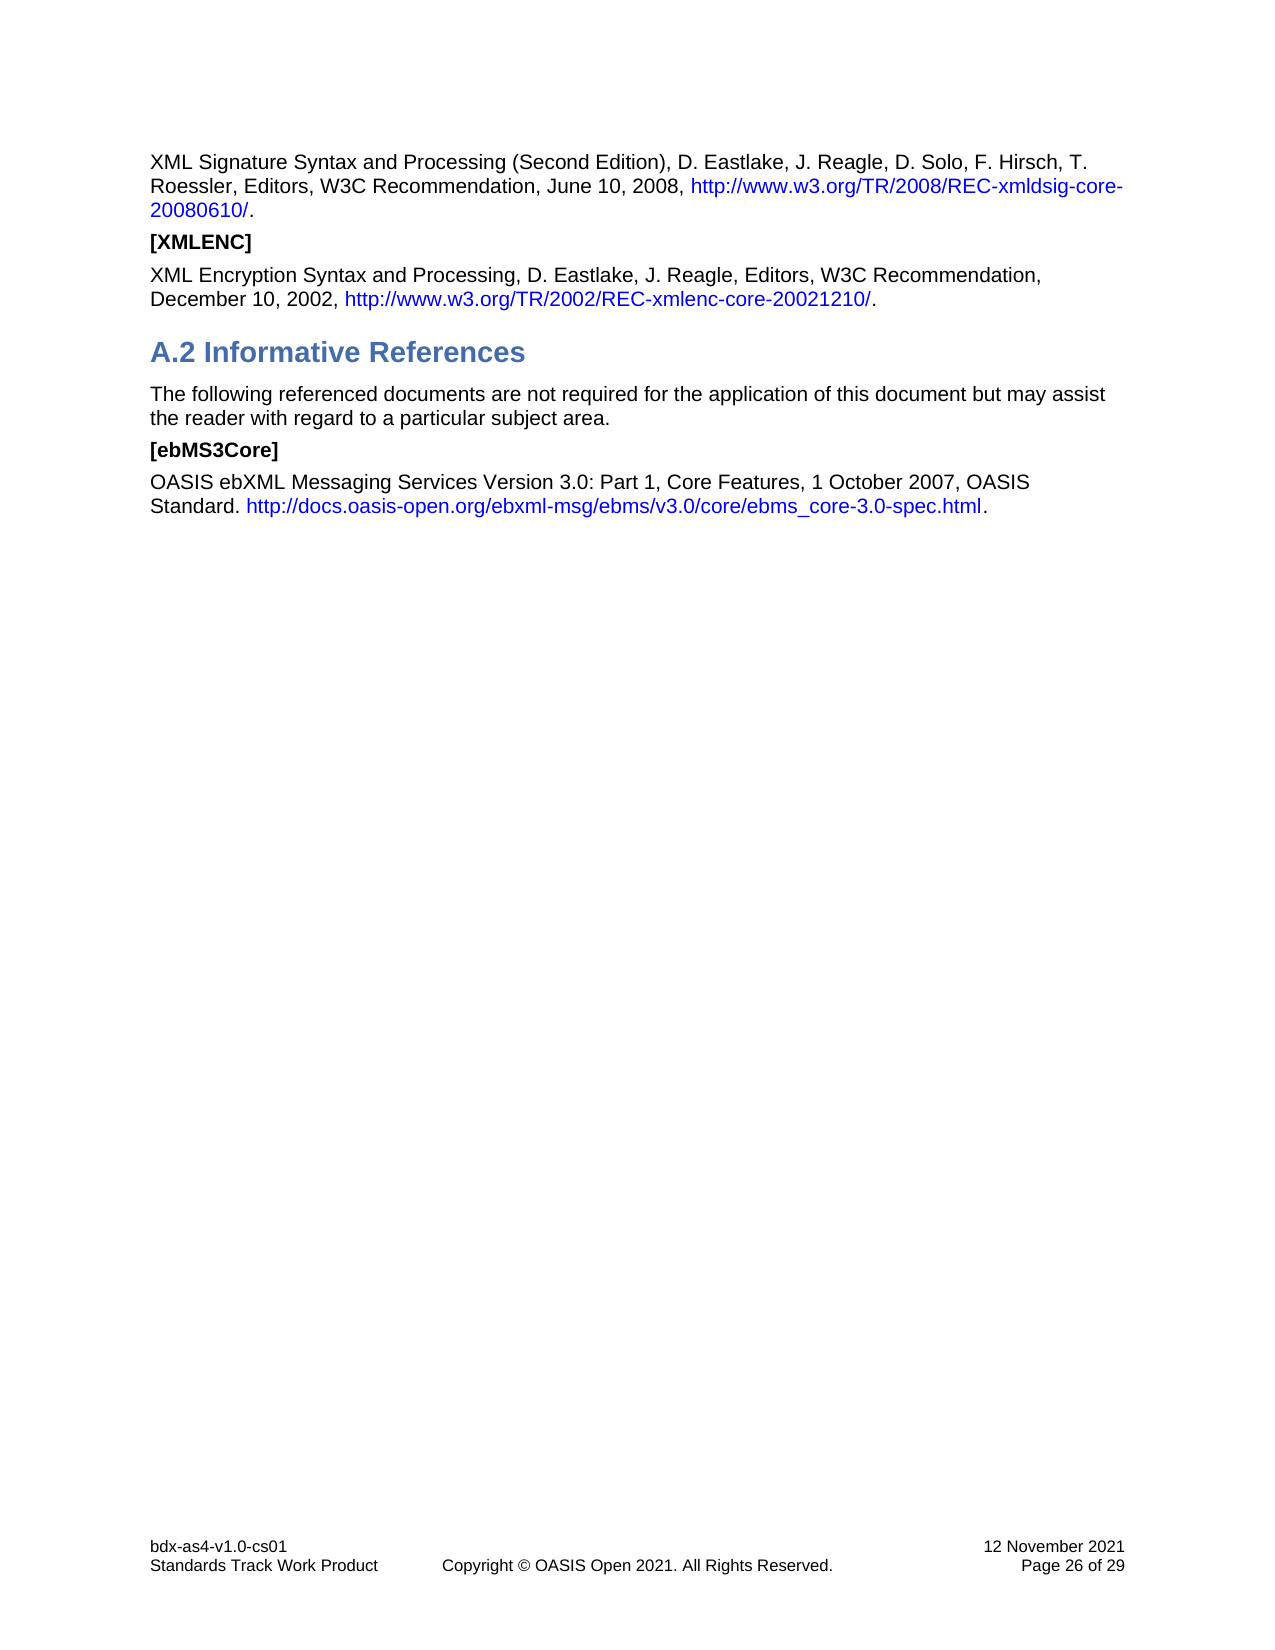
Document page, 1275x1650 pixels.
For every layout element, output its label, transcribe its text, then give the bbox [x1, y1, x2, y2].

text The following referenced documents are not required for the application of this document but may assist the reader with regard to a particular subject area. [150, 381, 1125, 429]
text [ebMS3Core] [150, 438, 1125, 462]
text XML Encryption Syntax and Processing, D. Eastlake, J. Reagle, Editors, W3C Recommendation, December 10, 2002, http://www.w3.org/TR/2002/REC-xmlenc-core-20021210/. [150, 262, 1125, 310]
subtitle Informative References [150, 335, 1125, 369]
text XML Signature Syntax and Processing (Second Edition), D. Eastlake, J. Reagle, D. Solo, F. Hirsch, T. Roessler, Editors, W3C Recommendation, June 10, 2008, http://www.w3.org/TR/2008/REC-xmldsig-core-20080610/. [150, 150, 1125, 222]
text [XMLENC] [150, 230, 1125, 254]
text OASIS ebXML Messaging Services Version 3.0: Part 1, Core Features, 1 October 2007, OASIS Standard. http://docs.oasis-open.org/ebxml-msg/ebms/v3.0/core/ebms_core-3.0-spec.html. [150, 470, 1125, 518]
